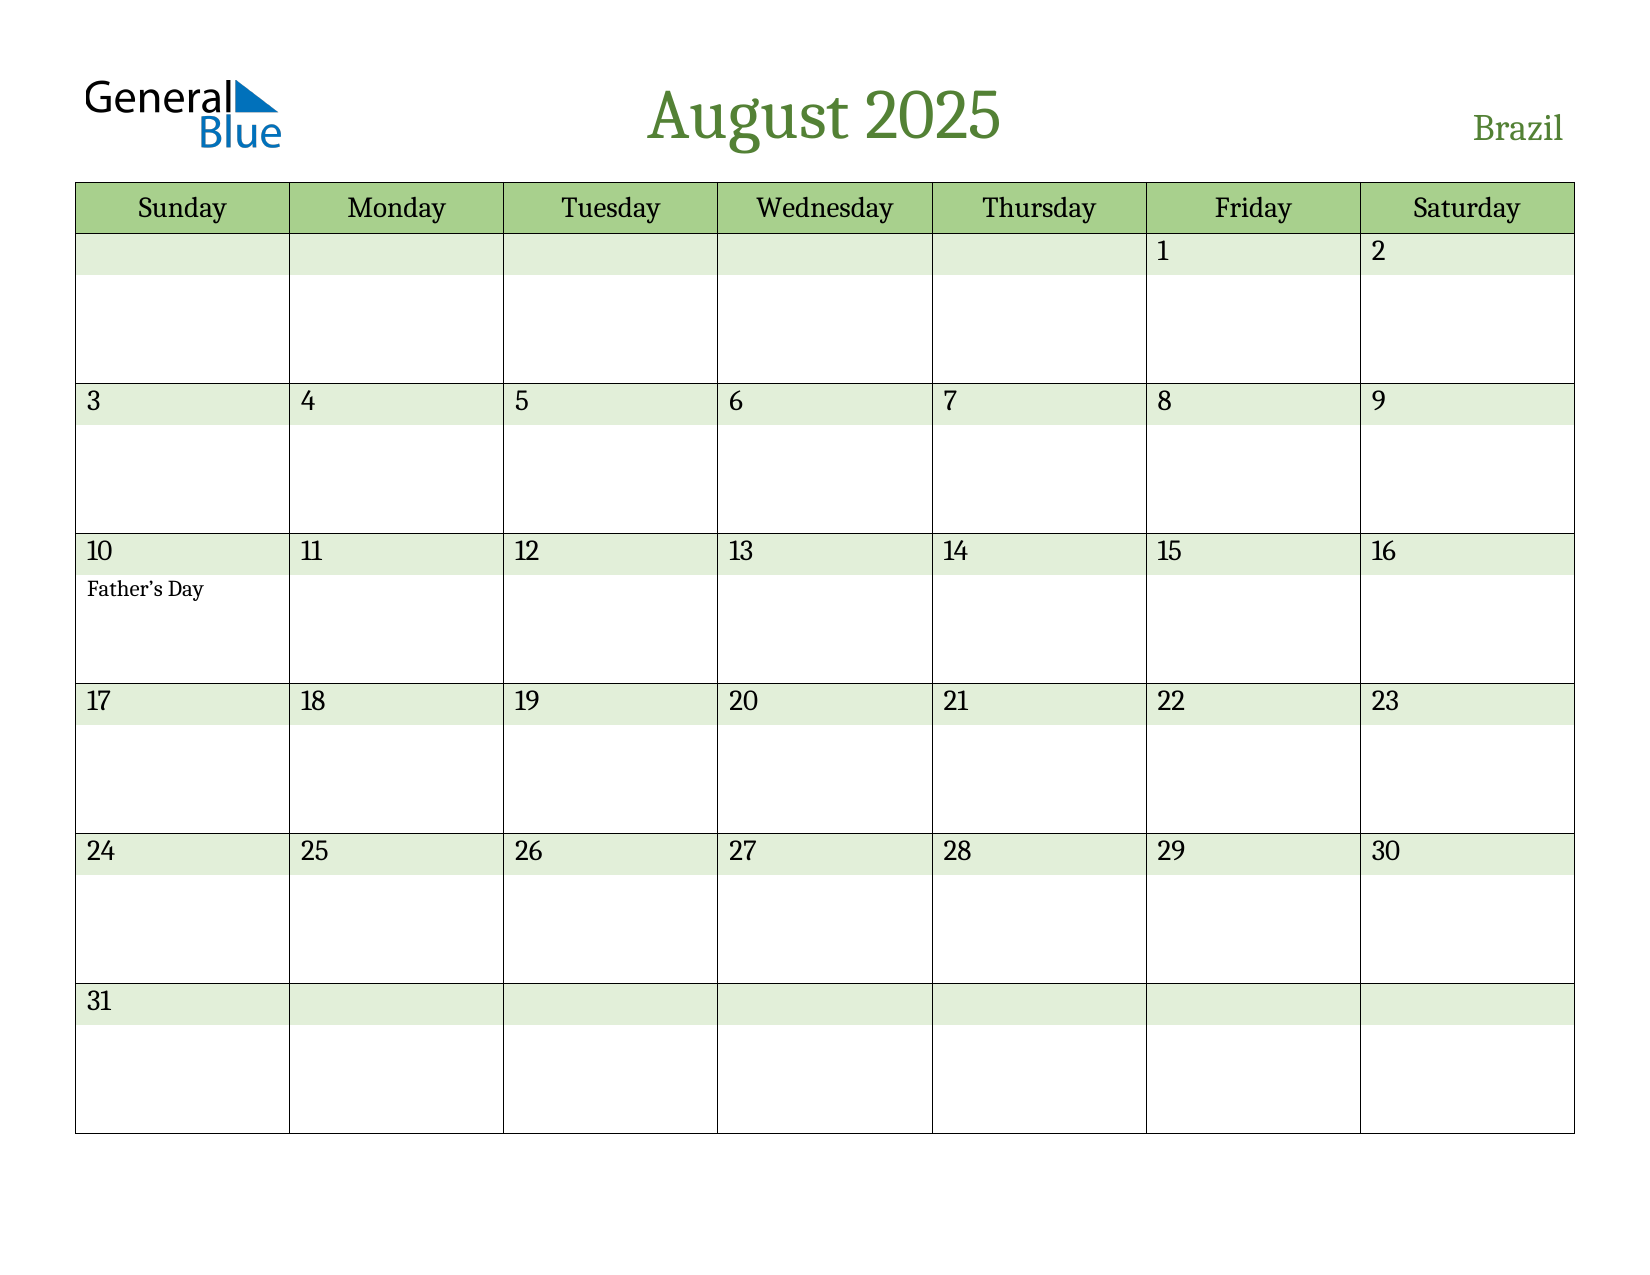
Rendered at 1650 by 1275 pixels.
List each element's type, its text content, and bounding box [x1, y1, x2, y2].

table_cell [718, 234, 932, 275]
table_cell [504, 984, 717, 1025]
table_cell Monday [290, 183, 503, 233]
table_cell [933, 275, 1146, 383]
table_cell [1361, 1025, 1574, 1133]
table_cell [1361, 425, 1574, 533]
table_cell [933, 875, 1146, 983]
table_cell Tuesday [504, 183, 717, 233]
table_cell 30 [1361, 834, 1574, 875]
table_cell 26 [504, 834, 717, 875]
table_cell 16 [1361, 534, 1574, 575]
table_cell [290, 234, 503, 275]
table_cell 28 [933, 834, 1146, 875]
table_cell [504, 234, 717, 275]
table_cell 3 [76, 384, 289, 425]
table_cell [76, 1025, 289, 1133]
table_header Brazil [1146, 75, 1574, 182]
table_cell [718, 275, 932, 383]
table_cell [290, 275, 503, 383]
table_cell [76, 234, 289, 275]
table_cell [504, 875, 717, 983]
table_cell 4 [290, 384, 503, 425]
table_cell [504, 275, 717, 383]
table_cell [1147, 1025, 1360, 1133]
table_cell Wednesday [718, 183, 932, 233]
table_cell 24 [76, 834, 289, 875]
table_cell 17 [76, 684, 289, 725]
table_cell [718, 984, 932, 1025]
table_cell 2 [1361, 234, 1574, 275]
table_cell [290, 575, 503, 683]
table_cell Saturday [1361, 183, 1574, 233]
table_cell 19 [504, 684, 717, 725]
table_cell [504, 575, 717, 683]
table_cell [1147, 984, 1360, 1025]
table_header [76, 75, 503, 182]
table_cell [718, 875, 932, 983]
table_cell [933, 575, 1146, 683]
table_cell Sunday [76, 183, 289, 233]
table_cell [504, 1025, 717, 1133]
table_cell [290, 875, 503, 983]
table_cell 11 [290, 534, 503, 575]
table_cell 6 [718, 384, 932, 425]
table_cell [1361, 575, 1574, 683]
table_cell [76, 425, 289, 533]
table_cell [76, 875, 289, 983]
table_cell [504, 425, 717, 533]
table_cell [933, 984, 1146, 1025]
table_cell 23 [1361, 684, 1574, 725]
table_cell 7 [933, 384, 1146, 425]
table_cell 20 [718, 684, 932, 725]
table_cell Father’s Day [76, 575, 289, 683]
table_cell 10 [76, 534, 289, 575]
table_cell 18 [290, 684, 503, 725]
table_cell 13 [718, 534, 932, 575]
picture [86, 80, 281, 148]
table_cell 14 [933, 534, 1146, 575]
table_cell [76, 725, 289, 833]
table_cell [933, 1025, 1146, 1133]
table_cell [1147, 725, 1360, 833]
table_cell [933, 725, 1146, 833]
table_cell [290, 425, 503, 533]
table_cell [1147, 575, 1360, 683]
table_cell [718, 425, 932, 533]
table_cell [1361, 275, 1574, 383]
table_header August 2025 [504, 75, 1146, 182]
table_cell 15 [1147, 534, 1360, 575]
table_cell 12 [504, 534, 717, 575]
table_cell [1147, 875, 1360, 983]
table_cell [718, 725, 932, 833]
table_cell [1361, 984, 1574, 1025]
table_cell 1 [1147, 234, 1360, 275]
table_cell 9 [1361, 384, 1574, 425]
table_cell [718, 1025, 932, 1133]
table_cell Thursday [933, 183, 1146, 233]
table_cell 5 [504, 384, 717, 425]
table_cell [290, 725, 503, 833]
table_cell Friday [1147, 183, 1360, 233]
table_cell [290, 1025, 503, 1133]
table_cell [1147, 425, 1360, 533]
table_cell [933, 234, 1146, 275]
table_cell 8 [1147, 384, 1360, 425]
table_cell [1361, 875, 1574, 983]
table_cell [933, 425, 1146, 533]
table_cell 21 [933, 684, 1146, 725]
table_cell 31 [76, 984, 289, 1025]
table_cell 22 [1147, 684, 1360, 725]
table_cell [1147, 275, 1360, 383]
table_cell 29 [1147, 834, 1360, 875]
table_cell [290, 984, 503, 1025]
table_cell 25 [290, 834, 503, 875]
table_cell [1361, 725, 1574, 833]
table_cell [504, 725, 717, 833]
table_cell [718, 575, 932, 683]
table_cell 27 [718, 834, 932, 875]
table_cell [76, 275, 289, 383]
